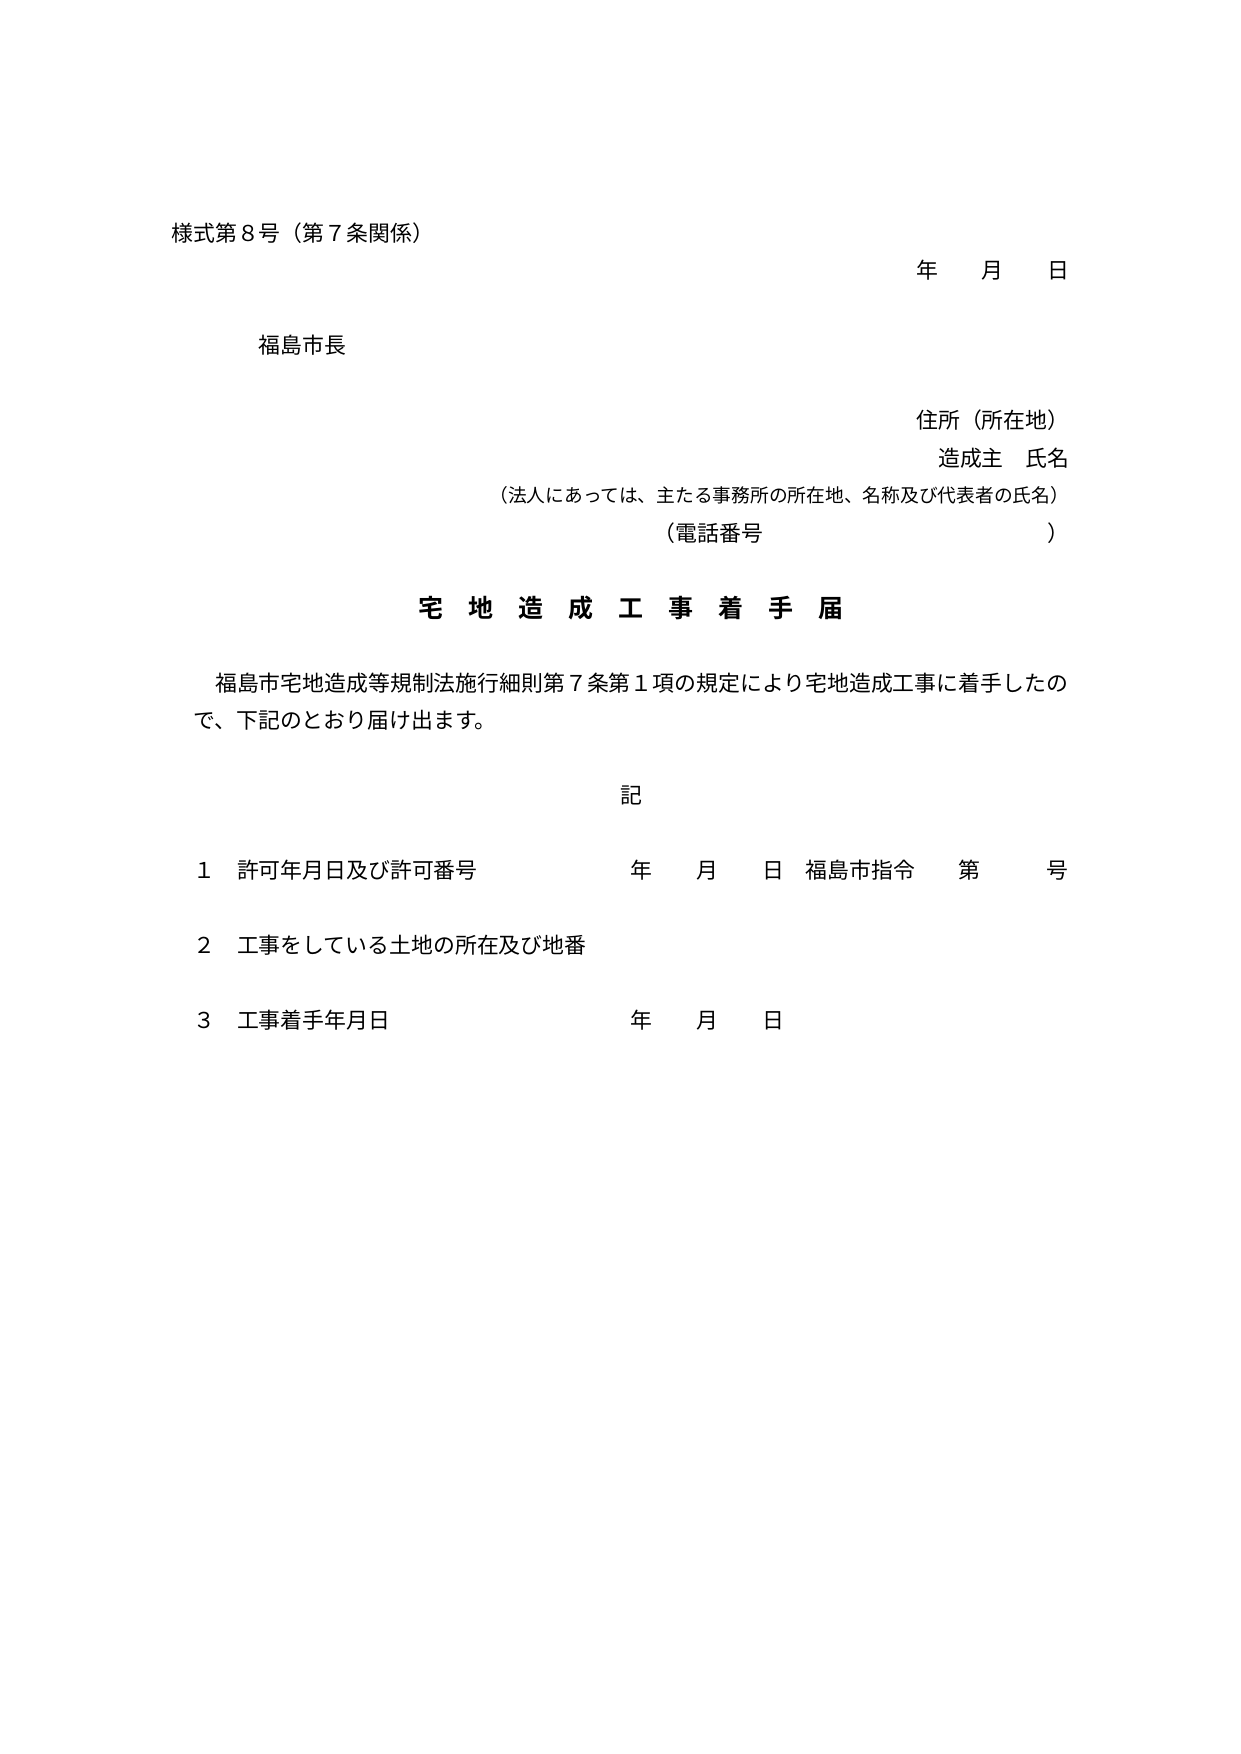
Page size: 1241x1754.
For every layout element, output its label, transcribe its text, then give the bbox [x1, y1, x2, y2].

subtitle 記 [193, 775, 1069, 813]
text （電話番号 ） [193, 513, 1069, 550]
text ２ 工事をしている土地の所在及び地番 [193, 925, 1069, 963]
text 福島市長 [193, 325, 1069, 363]
text 住所（所在地） [193, 400, 1069, 438]
text １ 許可年月日及び許可番号 年 月 日 福島市指令 第 号 [193, 850, 1069, 888]
text 造成主 氏名 [193, 438, 1069, 475]
text 宅 地 造 成 工 事 着 手 届 [193, 588, 1069, 625]
text 様式第８号（第７条関係） [171, 213, 1069, 250]
text 年 月 日 [193, 250, 1069, 288]
text ３ 工事着手年月日 年 月 日 [193, 1000, 1069, 1038]
text （法人にあっては、主たる事務所の所在地、名称及び代表者の氏名） [193, 475, 1069, 513]
text 福島市宅地造成等規制法施行細則第７条第１項の規定により宅地造成工事に着手したので、下記のとおり届け出ます。 [193, 663, 1069, 738]
